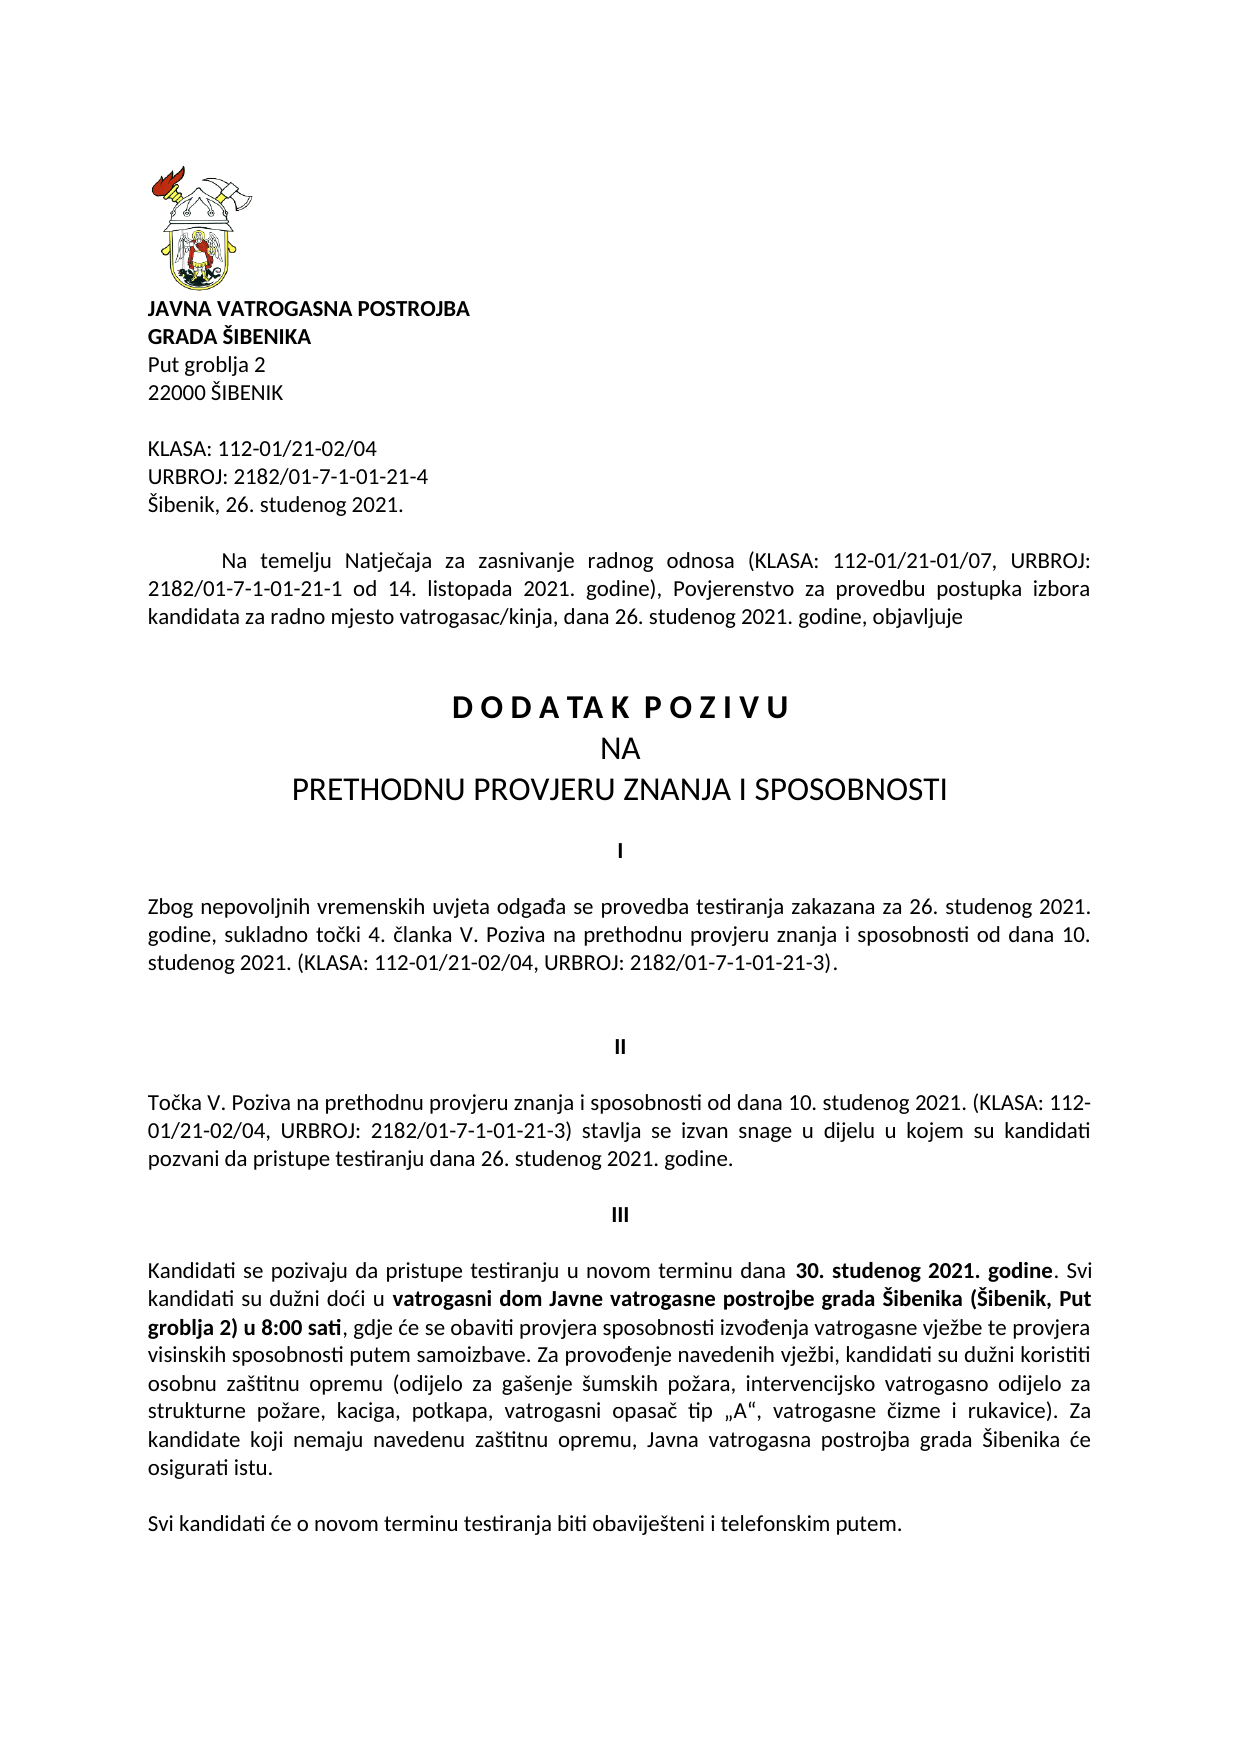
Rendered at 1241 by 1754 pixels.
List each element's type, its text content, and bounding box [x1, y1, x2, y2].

text I [148, 836, 1093, 864]
text Točka V. Poziva na prethodnu provjeru znanja i sposobnosti od dana 10. studenog 2021. (KLASA: 112-01/21-02/04, URBROJ: 2182/01-7-1-01-21-3) stavlja se izvan snage u dijelu u kojem su kandidati pozvani da pristupe testiranju dana 26. studenog 2021. godine. [148, 1088, 1093, 1172]
text Svi kandidati će o novom terminu testiranja biti obaviješteni i telefonskim putem. [148, 1509, 1093, 1537]
text 22000 ŠIBENIK [148, 378, 1093, 406]
text Put groblja 2 [148, 350, 1093, 378]
text JAVNA VATROGASNA POSTROJBA [148, 294, 1093, 322]
text II [148, 1032, 1093, 1060]
text Zbog nepovoljnih vremenskih uvjeta odgađa se provedba testiranja zakazana za 26. studenog 2021. godine, sukladno točki 4. članka V. Poziva na prethodnu provjeru znanja i sposobnosti od dana 10. studenog 2021. (KLASA: 112-01/21-02/04, URBROJ: 2182/01-7-1-01-21-3). [148, 892, 1093, 976]
text D O D A TA K P O Z I V U [148, 686, 1093, 727]
text URBROJ: 2182/01-7-1-01-21-4 [148, 462, 1093, 490]
text GRADA ŠIBENIKA [148, 322, 1093, 350]
picture [147, 162, 256, 294]
text PRETHODNU PROVJERU ZNANJA I SPOSOBNOSTI [148, 767, 1093, 808]
text KLASA: 112-01/21-02/04 [148, 434, 1093, 462]
text Na temelju Natječaja za zasnivanje radnog odnosa (KLASA: 112-01/21-01/07, URBROJ: 2182/01-7-1-01-21-1 od 14. listopada 2021. godine), Povjerenstvo za provedbu postupka izbora kandidata za radno mjesto vatrogasac/kinja, dana 26. studenog 2021. godine, objavljuje [148, 546, 1093, 630]
text III [148, 1201, 1093, 1228]
text Kandidati se pozivaju da pristupe testiranju u novom terminu dana 30. studenog 2021. godine. Svi kandidati su dužni doći u vatrogasni dom Javne vatrogasne postrojbe grada Šibenika (Šibenik, Put groblja 2) u 8:00 sati, gdje će se obaviti provjera sposobnosti izvođenja vatrogasne vježbe te provjera visinskih sposobnosti putem samoizbave. Za provođenje navedenih vježbi, kandidati su dužni koristiti osobnu zaštitnu opremu (odijelo za gašenje šumskih požara, intervencijsko vatrogasno odijelo za strukturne požare, kaciga, potkapa, vatrogasni opasač tip „A“, vatrogasne čizme i rukavice). Za kandidate koji nemaju navedenu zaštitnu opremu, Javna vatrogasna postrojba grada Šibenika će osigurati istu. [148, 1257, 1093, 1481]
text NA [148, 727, 1093, 767]
text Šibenik, 26. studenog 2021. [148, 490, 1093, 518]
